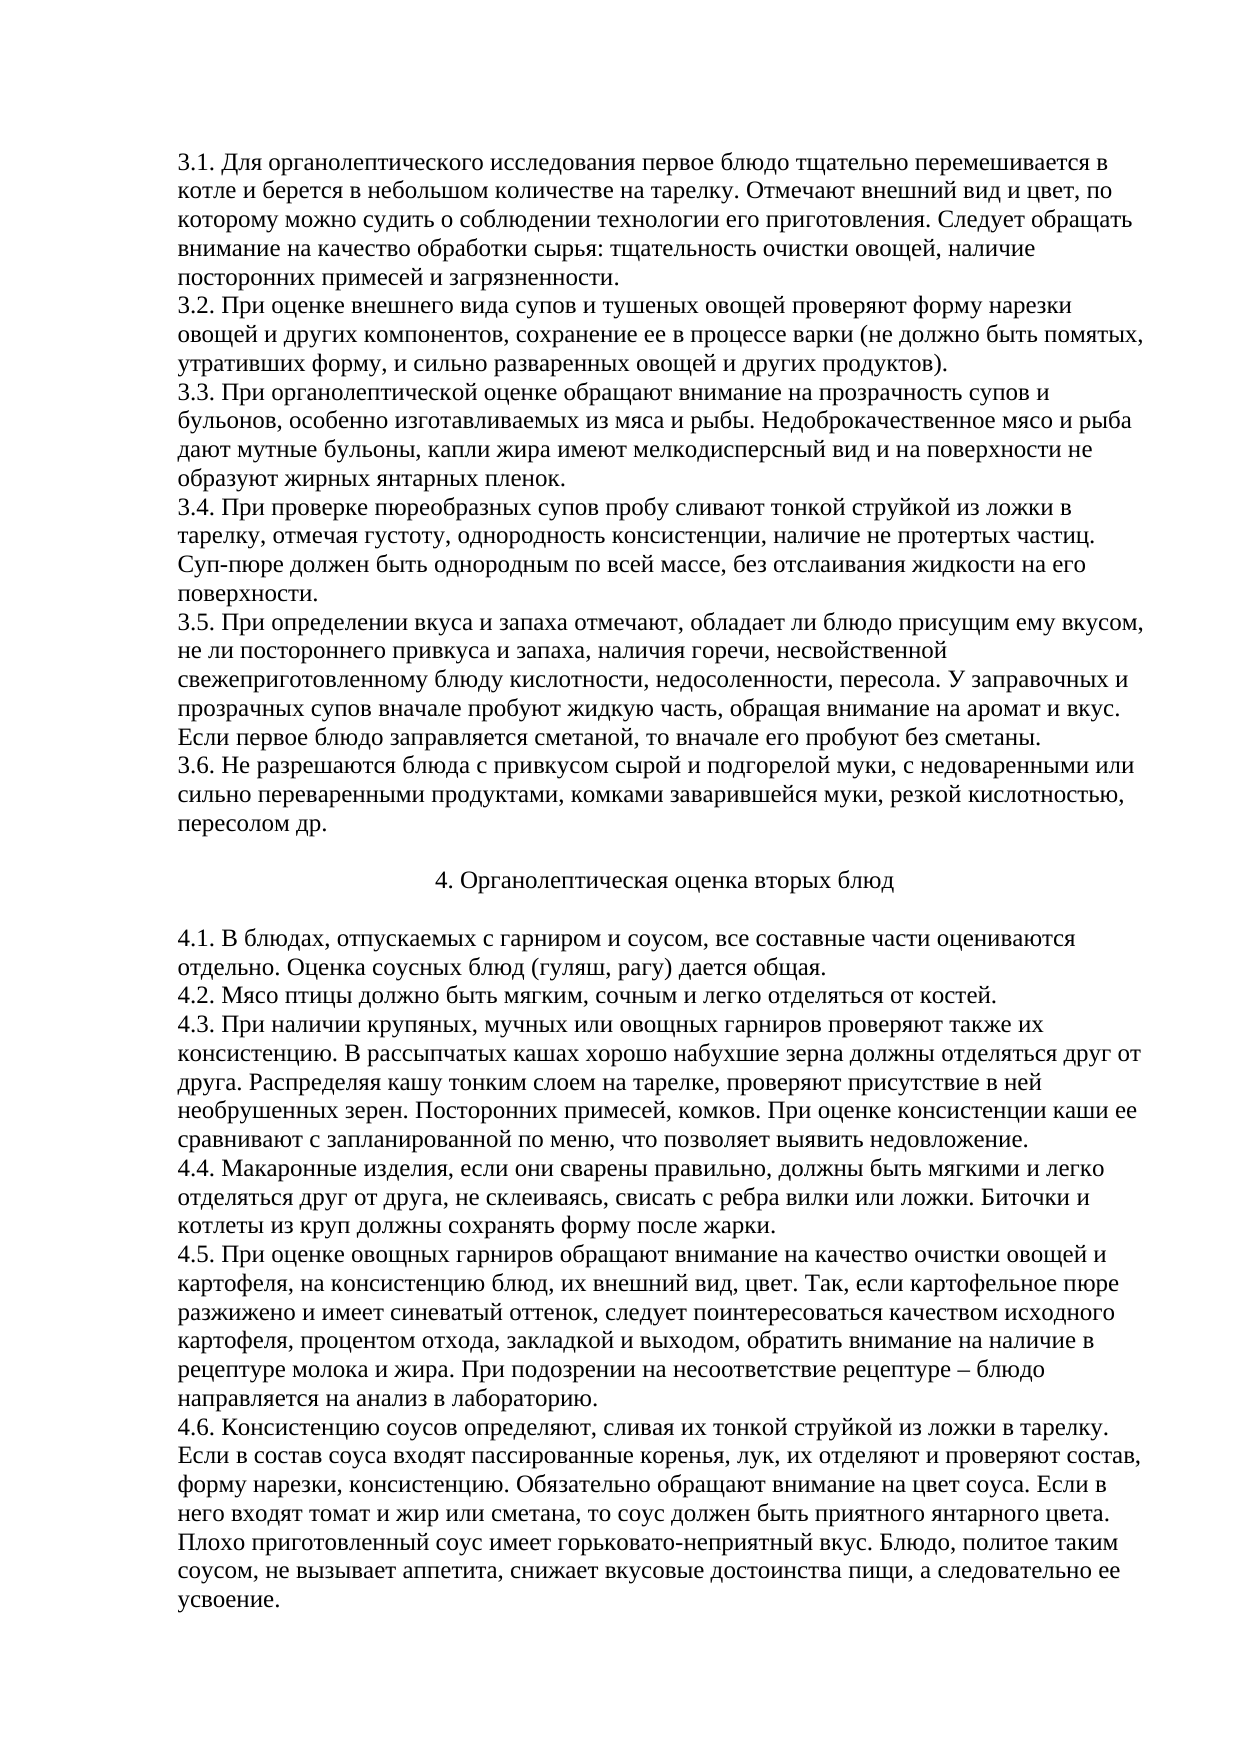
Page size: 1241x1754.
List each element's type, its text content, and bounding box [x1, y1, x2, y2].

text 4.5. При оценке овощных гарниров обращают внимание на качество очистки овощей и картофеля, на консистенцию блюд, их внешний вид, цвет. Так, если картофельное пюре разжижено и имеет синеватый оттенок, следует поинтересоваться качеством исходного картофеля, процентом отхода, закладкой и выходом, обратить внимание на наличие в рецептуре молока и жира. При подозрении на несоответствие рецептуре – блюдо направляется на анализ в лабораторию. [177, 1239, 1152, 1412]
text 3.1. Для органолептического исследования первое блюдо тщательно перемешивается в котле и берется в небольшом количестве на тарелку. Отмечают внешний вид и цвет, по которому можно судить о соблюдении технологии его приготовления. Следует обращать внимание на качество обработки сырья: тщательность очистки овощей, наличие посторонних примесей и загрязненности. [177, 147, 1152, 291]
text 4.2. Мясо птицы должно быть мягким, сочным и легко отделяться от костей. [177, 981, 1152, 1009]
text 4. Органолептическая оценка вторых блюд [177, 866, 1152, 894]
text 3.6. Не разрешаются блюда с привкусом сырой и подгорелой муки, с недоваренными или сильно переваренными продуктами, комками заварившейся муки, резкой кислотностью, пересолом др. [177, 751, 1152, 837]
text 3.3. При органолептической оценке обращают внимание на прозрачность супов и бульонов, особенно изготавливаемых из мяса и рыбы. Недоброкачественное мясо и рыба дают мутные бульоны, капли жира имеют мелкодисперсный вид и на поверхности не образуют жирных янтарных пленок. [177, 377, 1152, 492]
text 3.4. При проверке пюреобразных супов пробу сливают тонкой струйкой из ложки в тарелку, отмечая густоту, однородность консистенции, наличие не протертых частиц. Суп-пюре должен быть однородным по всей массе, без отслаивания жидкости на его поверхности. [177, 492, 1152, 607]
text 4.4. Макаронные изделия, если они сварены правильно, должны быть мягкими и легко отделяться друг от друга, не склеиваясь, свисать с ребра вилки или ложки. Биточки и котлеты из круп должны сохранять форму после жарки. [177, 1153, 1152, 1239]
text 4.3. При наличии крупяных, мучных или овощных гарниров проверяют также их консистенцию. В рассыпчатых кашах хорошо набухшие зерна должны отделяться друг от друга. Распределяя кашу тонким слоем на тарелке, проверяют присутствие в ней необрушенных зерен. Посторонних примесей, комков. При оценке консистенции каши ее сравнивают с запланированной по меню, что позволяет выявить недовложение. [177, 1009, 1152, 1153]
text 4.6. Консистенцию соусов определяют, сливая их тонкой струйкой из ложки в тарелку. Если в состав соуса входят пассированные коренья, лук, их отделяют и проверяют состав, форму нарезки, консистенцию. Обязательно обращают внимание на цвет соуса. Если в него входят томат и жир или сметана, то соус должен быть приятного янтарного цвета. Плохо приготовленный соус имеет горьковато-неприятный вкус. Блюдо, политое таким соусом, не вызывает аппетита, снижает вкусовые достоинства пищи, а следовательно ее усвоение. [177, 1412, 1152, 1613]
text 3.2. При оценке внешнего вида супов и тушеных овощей проверяют форму нарезки овощей и других компонентов, сохранение ее в процессе варки (не должно быть помятых, утративших форму, и сильно разваренных овощей и других продуктов). [177, 291, 1152, 377]
text 3.5. При определении вкуса и запаха отмечают, обладает ли блюдо присущим ему вкусом, не ли постороннего привкуса и запаха, наличия горечи, несвойственной свежеприготовленному блюду кислотности, недосоленности, пересола. У заправочных и прозрачных супов вначале пробуют жидкую часть, обращая внимание на аромат и вкус. Если первое блюдо заправляется сметаной, то вначале его пробуют без сметаны. [177, 607, 1152, 751]
text 4.1. В блюдах, отпускаемых с гарниром и соусом, все составные части оцениваются отдельно. Оценка соусных блюд (гуляш, рагу) дается общая. [177, 923, 1152, 981]
